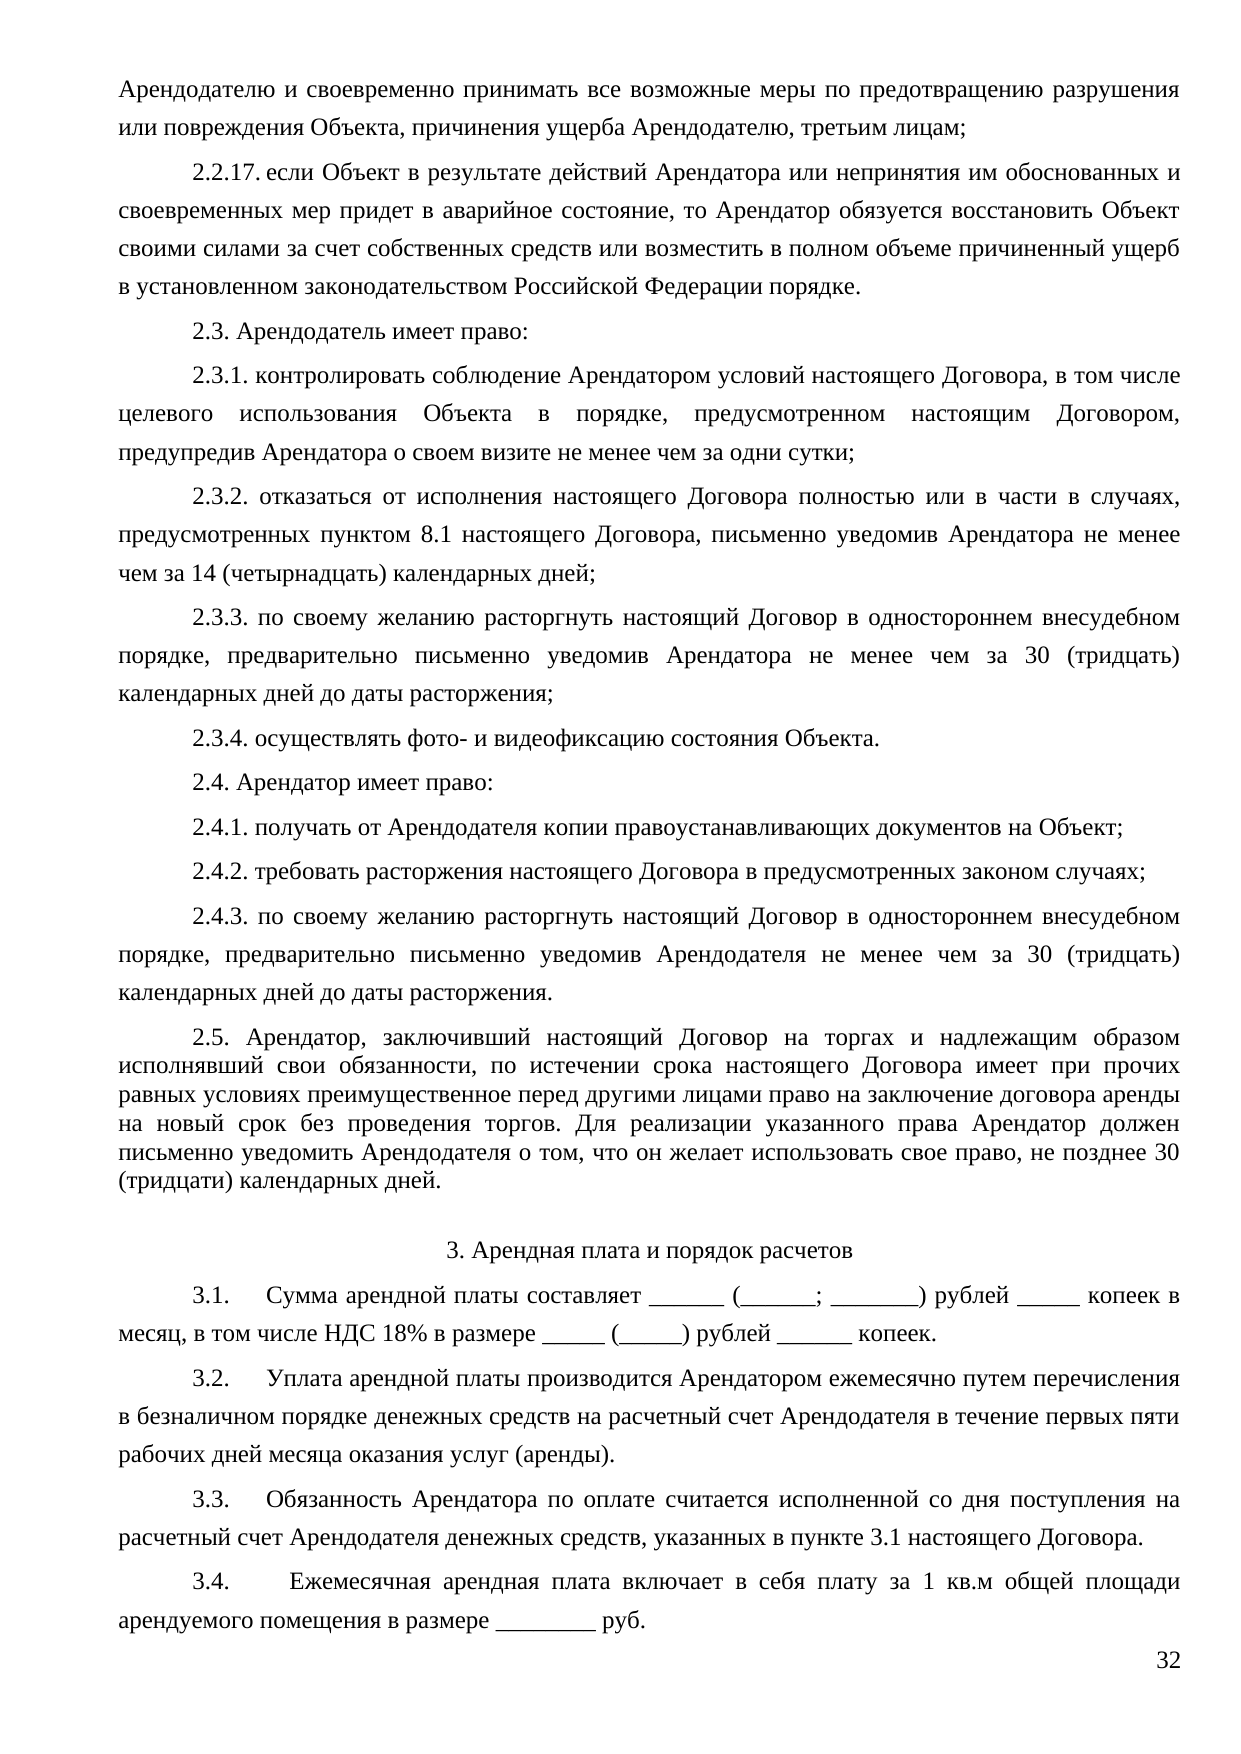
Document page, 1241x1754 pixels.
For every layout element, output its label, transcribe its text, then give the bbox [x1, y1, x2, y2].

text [118, 74, 1181, 141]
text 2.3.2. отказаться от исполнения настоящего Договора полностью или в части в случаях, предусмотренных пунктом 8.1 настоящего Договора, письменно уведомив Арендатора не менее чем за 14 (четырнадцать) календарных дней; [118, 481, 1181, 586]
text 2.3.4. осуществлять фото- и видеофиксацию состояния Объекта. [118, 723, 1181, 752]
text 3. Арендная плата и порядок расчетов [118, 1236, 1181, 1264]
text 2.3.1. контролировать соблюдение Арендатором условий настоящего Договора, в том числе целевого использования Объекта в порядке, предусмотренном настоящим Договором, предупредив Арендатора о своем визите не менее чем за одни сутки; [118, 360, 1181, 465]
text 2.3. Арендодатель имеет право: [118, 316, 1181, 344]
text 2.4. Арендатор имеет право: [118, 767, 1181, 796]
text 2.5. Арендатор, заключивший настоящий Договор на торгах и надлежащим образом исполнявший свои обязанности, по истечении срока настоящего Договора имеет при прочих равных условиях преимущественное перед другими лицами право на заключение договора аренды на новый срок без проведения торгов. Для реализации указанного права Арендатор должен письменно уведомить Арендодателя о том, что он желает использовать свое право, не позднее 30 (тридцати) календарных дней. [118, 1022, 1181, 1194]
text 3.1. Сумма арендной платы составляет ______ (______; _______) рублей _____ копеек в месяц, в том числе НДС 18% в размере _____ (_____) рублей ______ копеек. [118, 1280, 1181, 1347]
text 2.4.1. получать от Арендодателя копии правоустанавливающих документов на Объект; [118, 812, 1181, 841]
text 3.4. Ежемесячная арендная плата включает в себя плату за 1 кв.м общей площади арендуемого помещения в размере ________ руб. [118, 1566, 1181, 1633]
text 2.4.3. по своему желанию расторгнуть настоящий Договор в одностороннем внесудебном порядке, предварительно письменно уведомив Арендодателя не менее чем за 30 (тридцать) календарных дней до даты расторжения. [118, 901, 1181, 1006]
text 3.3. Обязанность Арендатора по оплате считается исполненной со дня поступления на расчетный счет Арендодателя денежных средств, указанных в пункте 3.1 настоящего Договора. [118, 1484, 1181, 1551]
text 3.2. Уплата арендной платы производится Арендатором ежемесячно путем перечисления в безналичном порядке денежных средств на расчетный счет Арендодателя в течение первых пяти рабочих дней месяца оказания услуг (аренды). [118, 1363, 1181, 1468]
text 2.3.3. по своему желанию расторгнуть настоящий Договор в одностороннем внесудебном порядке, предварительно письменно уведомив Арендатора не менее чем за 30 (тридцать) календарных дней до даты расторжения; [118, 602, 1181, 707]
text 2.4.2. требовать расторжения настоящего Договора в предусмотренных законом случаях; [118, 856, 1181, 885]
text 2.2.17. если Объект в результате действий Арендатора или непринятия им обоснованных и своевременных мер придет в аварийное состояние, то Арендатор обязуется восстановить Объект своими силами за счет собственных средств или возместить в полном объеме причиненный ущерб в установленном законодательством Российской Федерации порядке. [118, 157, 1181, 300]
